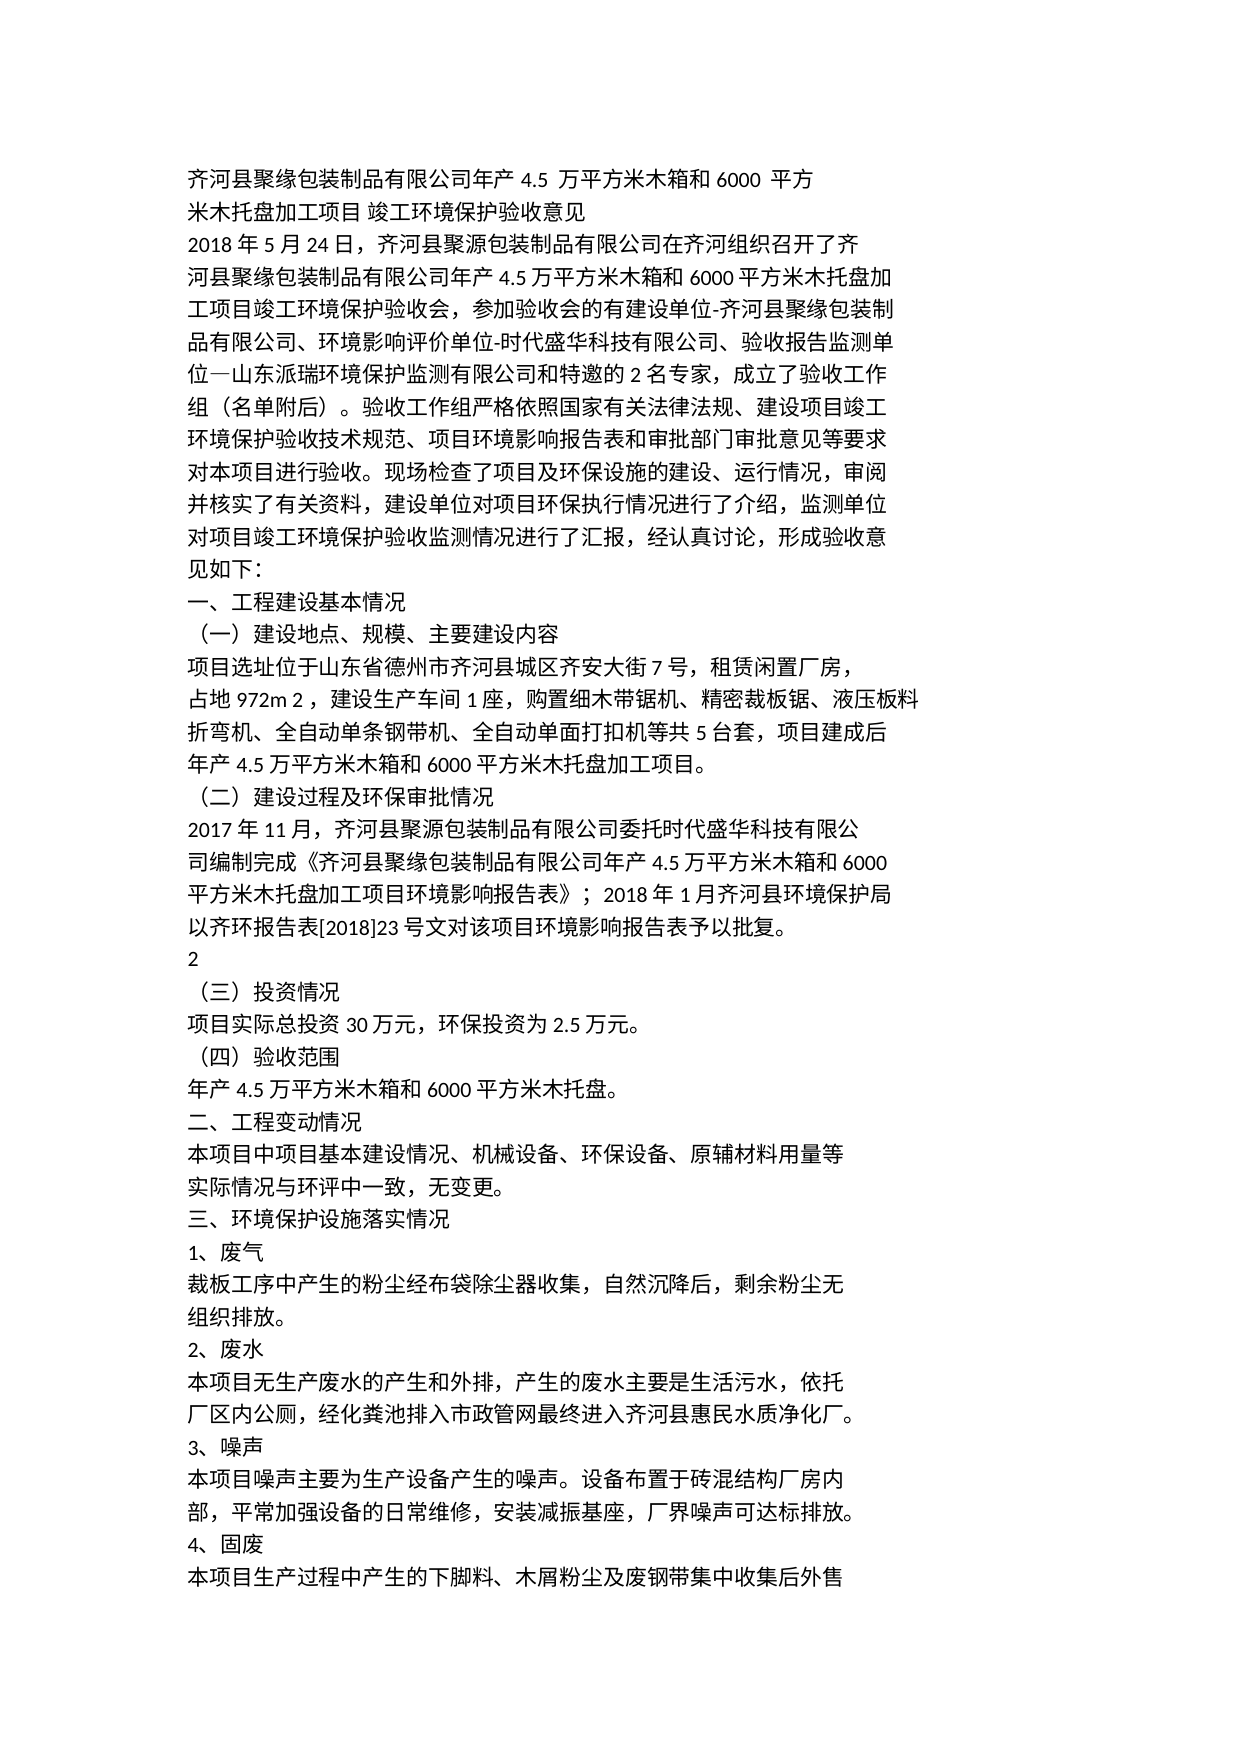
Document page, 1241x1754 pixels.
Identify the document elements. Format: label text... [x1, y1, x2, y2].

text 本项目生产过程中产生的下脚料、木屑粉尘及废钢带集中收集后外售 [187, 1559, 1053, 1592]
text 米木托盘加工项目 竣工环境保护验收意见 [187, 194, 1053, 227]
text 环境保护验收技术规范、项目环境影响报告表和审批部门审批意见等要求 [187, 422, 1053, 454]
text 位—山东派瑞环境保护监测有限公司和特邀的 2 名专家，成立了验收工作 [187, 357, 1053, 389]
text 项目实际总投资 30 万元，环保投资为 2.5 万元。 [187, 1007, 1053, 1039]
text 工项目竣工环境保护验收会，参加验收会的有建设单位-齐河县聚缘包装制 [187, 292, 1053, 324]
text 河县聚缘包装制品有限公司年产 4.5 万平方米木箱和 6000 平方米木托盘加 [187, 259, 1053, 292]
text 1、废气 [187, 1234, 1053, 1267]
text 厂区内公厕，经化粪池排入市政管网最终进入齐河县惠民水质净化厂。 [187, 1397, 1053, 1429]
text 齐河县聚缘包装制品有限公司年产 4.5 万平方米木箱和 6000 平方 [187, 162, 1053, 194]
text （一）建设地点、规模、主要建设内容 [187, 617, 1053, 649]
text 平方米木托盘加工项目环境影响报告表》；2018 年 1 月齐河县环境保护局 [187, 877, 1053, 909]
text 4、固废 [187, 1527, 1053, 1559]
text 组织排放。 [187, 1299, 1053, 1332]
text 对本项目进行验收。现场检查了项目及环保设施的建设、运行情况，审阅 [187, 454, 1053, 487]
text 年产 4.5 万平方米木箱和 6000 平方米木托盘加工项目。 [187, 747, 1053, 779]
text 项目选址位于山东省德州市齐河县城区齐安大街7号，租赁闲置厂房， [187, 649, 1053, 682]
text 实际情况与环评中一致，无变更。 [187, 1169, 1053, 1202]
text （二）建设过程及环保审批情况 [187, 779, 1053, 812]
text 本项目中项目基本建设情况、机械设备、环保设备、原辅材料用量等 [187, 1137, 1053, 1169]
text 部，平常加强设备的日常维修，安装减振基座，厂界噪声可达标排放。 [187, 1494, 1053, 1527]
text （四）验收范围 [187, 1039, 1053, 1072]
text 三、环境保护设施落实情况 [187, 1202, 1053, 1234]
text 并核实了有关资料，建设单位对项目环保执行情况进行了介绍，监测单位 [187, 487, 1053, 519]
text 裁板工序中产生的粉尘经布袋除尘器收集，自然沉降后，剩余粉尘无 [187, 1267, 1053, 1299]
text 2 [187, 942, 1053, 974]
text 2、废水 [187, 1332, 1053, 1364]
text 二、工程变动情况 [187, 1104, 1053, 1137]
text 折弯机、全自动单条钢带机、全自动单面打扣机等共 5 台套，项目建成后 [187, 714, 1053, 747]
text 一、工程建设基本情况 [187, 584, 1053, 617]
text 对项目竣工环境保护验收监测情况进行了汇报，经认真讨论，形成验收意 [187, 519, 1053, 552]
text 见如下： [187, 552, 1053, 584]
text 司编制完成《齐河县聚缘包装制品有限公司年产 4.5 万平方米木箱和 6000 [187, 844, 1053, 877]
text 本项目噪声主要为生产设备产生的噪声。设备布置于砖混结构厂房内 [187, 1462, 1053, 1494]
text 3、噪声 [187, 1429, 1053, 1462]
text 品有限公司、环境影响评价单位-时代盛华科技有限公司、验收报告监测单 [187, 324, 1053, 357]
text 组（名单附后）。验收工作组严格依照国家有关法律法规、建设项目竣工 [187, 389, 1053, 422]
text 2017 年 11 月，齐河县聚源包装制品有限公司委托时代盛华科技有限公 [187, 812, 1053, 844]
text 占地 972m 2 ，建设生产车间 1 座，购置细木带锯机、精密裁板锯、液压板料 [187, 682, 1053, 714]
text 以齐环报告表[2018]23 号文对该项目环境影响报告表予以批复。 [187, 909, 1053, 942]
text （三）投资情况 [187, 974, 1053, 1007]
text 2018 年 5 月 24 日，齐河县聚源包装制品有限公司在齐河组织召开了齐 [187, 227, 1053, 259]
text 本项目无生产废水的产生和外排，产生的废水主要是生活污水，依托 [187, 1364, 1053, 1397]
text 年产 4.5 万平方米木箱和 6000 平方米木托盘。 [187, 1072, 1053, 1104]
